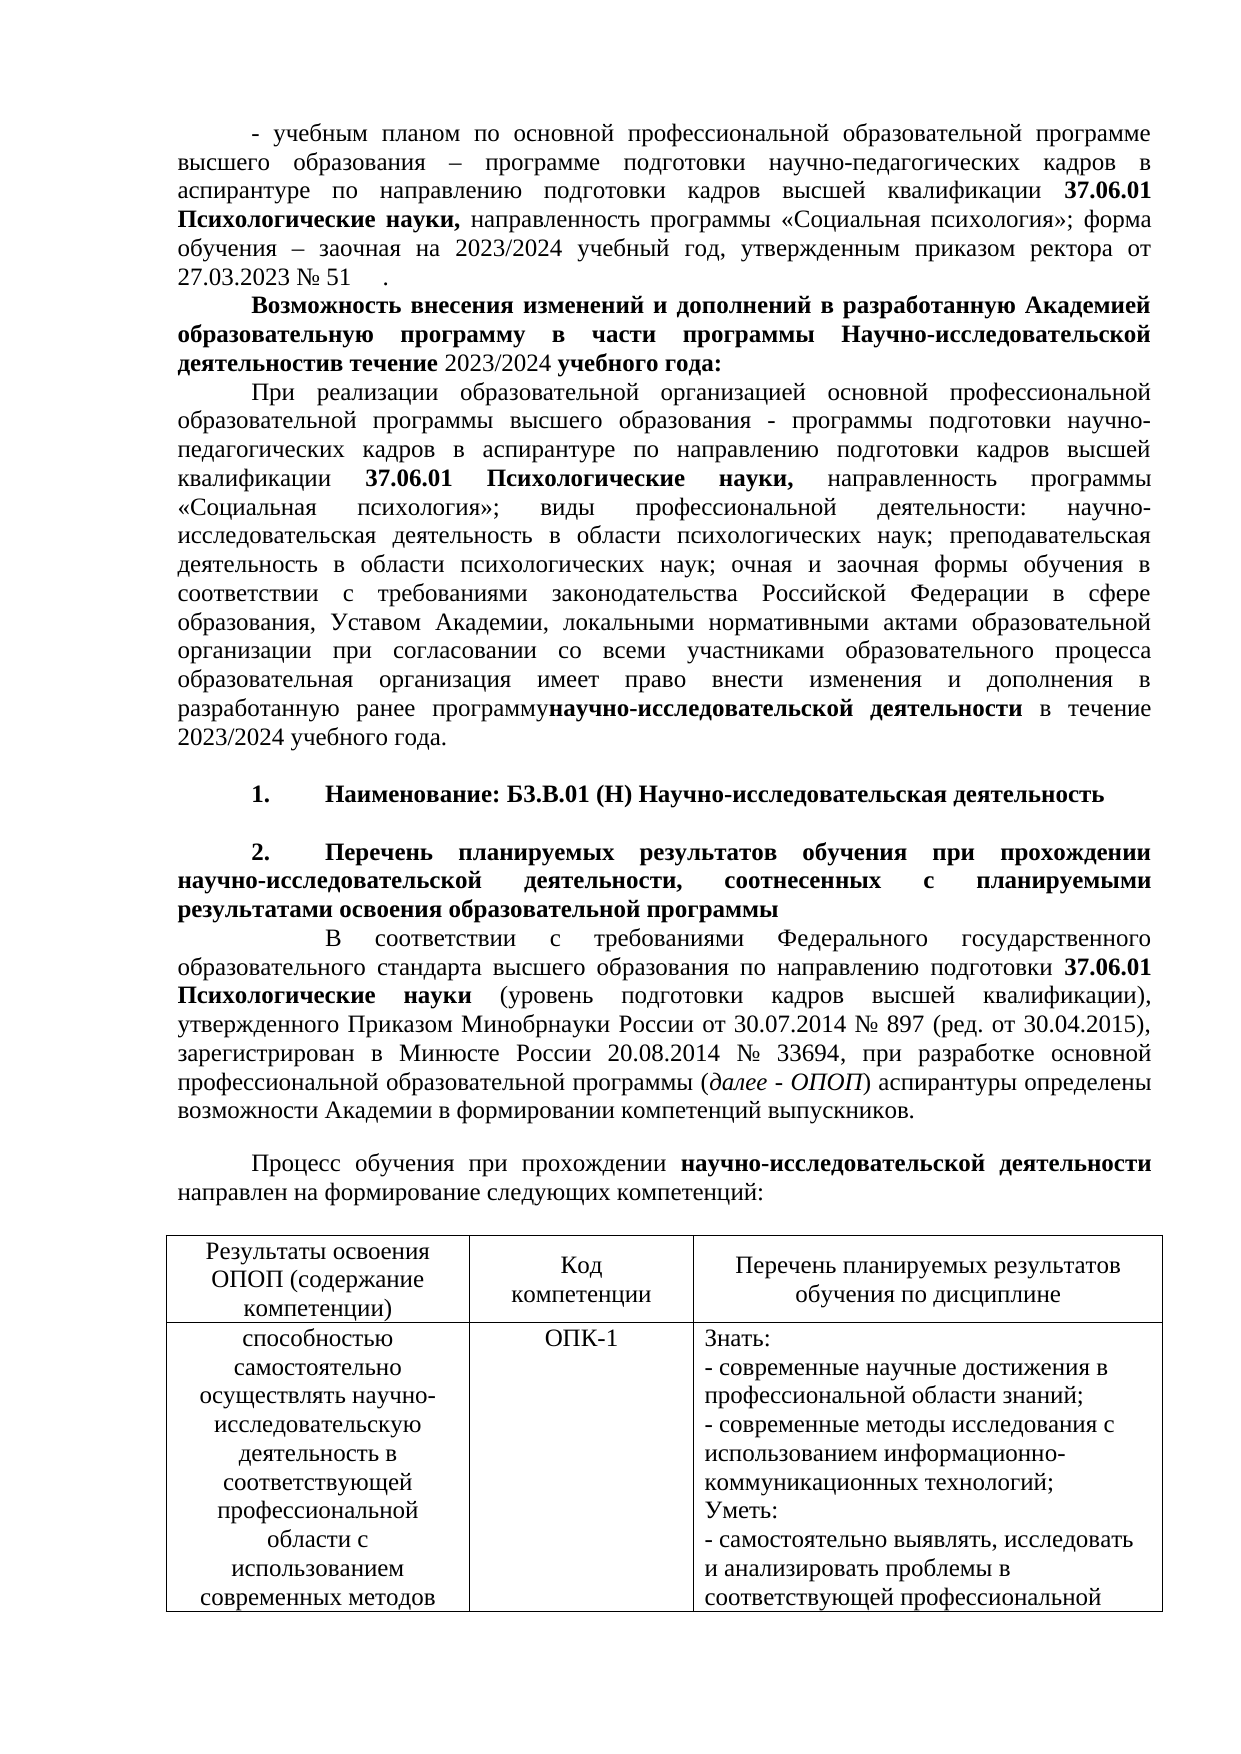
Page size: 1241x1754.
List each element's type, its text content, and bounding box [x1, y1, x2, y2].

text - учебным планом по основной профессиональной образовательной программе высшего образования – программе подготовки научно-педагогических кадров в аспирантуре по направлению подготовки кадров высшей квалификации 37.06.01 Психологические науки, направленность программы «Социальная психология»; форма обучения – заочная на 2023/2024 учебный год, утвержденным приказом ректора от 27.03.2023 № 51 . [177, 118, 1152, 291]
list Наименование: Б3.В.01 (Н) Научно-исследовательская деятельность [177, 779, 1152, 808]
text В соответствии с требованиями Федерального государственного образовательного стандарта высшего образования по направлению подготовки 37.06.01 Психологические науки (уровень подготовки кадров высшей квалификации), утвержденного Приказом Минобрнауки России от 30.07.2014 № 897 (ред. от 30.04.2015), зарегистрирован в Минюсте России 20.08.2014 № 33694, при разработке основной профессиональной образовательной программы (далее - ОПОП) аспирантуры определены возможности Академии в формировании компетенций выпускников. [177, 923, 1152, 1124]
table_cell ОПК-1 [470, 1323, 693, 1611]
text При реализации образовательной организацией основной профессиональной образовательной программы высшего образования - программы подготовки научно-педагогических кадров в аспирантуре по направлению подготовки кадров высшей квалификации 37.06.01 Психологические науки, направленность программы «Социальная психология»; виды профессиональной деятельности: научно-исследовательская деятельность в области психологических наук; преподавательская деятельность в области психологических наук; очная и заочная формы обучения в соответствии с требованиями законодательства Российской Федерации в сфере образования, Уставом Академии, локальными нормативными актами образовательной организации при согласовании со всеми участниками образовательного процесса образовательная организация имеет право внести изменения и дополнения в разработанную ранее программунаучно-исследовательской деятельности в течение 2023/2024 учебного года. [177, 377, 1152, 751]
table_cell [694, 1323, 1162, 1611]
list Перечень планируемых результатов обучения при прохождении научно-исследовательской деятельности, соотнесенных с планируемыми результатами освоения образовательной программы [177, 837, 1152, 923]
text Возможность внесения изменений и дополнений в разработанную Академией образовательную программу в части программы Научно-исследовательской деятельностив течение 2023/2024 учебного года: [177, 291, 1152, 377]
table_header Перечень планируемых результатов обучения по дисциплине [694, 1236, 1162, 1322]
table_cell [167, 1323, 469, 1611]
table_header Код компетенции [470, 1236, 693, 1322]
text Процесс обучения при прохождении научно-исследовательской деятельности направлен на формирование следующих компетенций: [177, 1148, 1152, 1206]
table_header Результаты освоения ОПОП (содержание компетенции) [167, 1236, 469, 1322]
